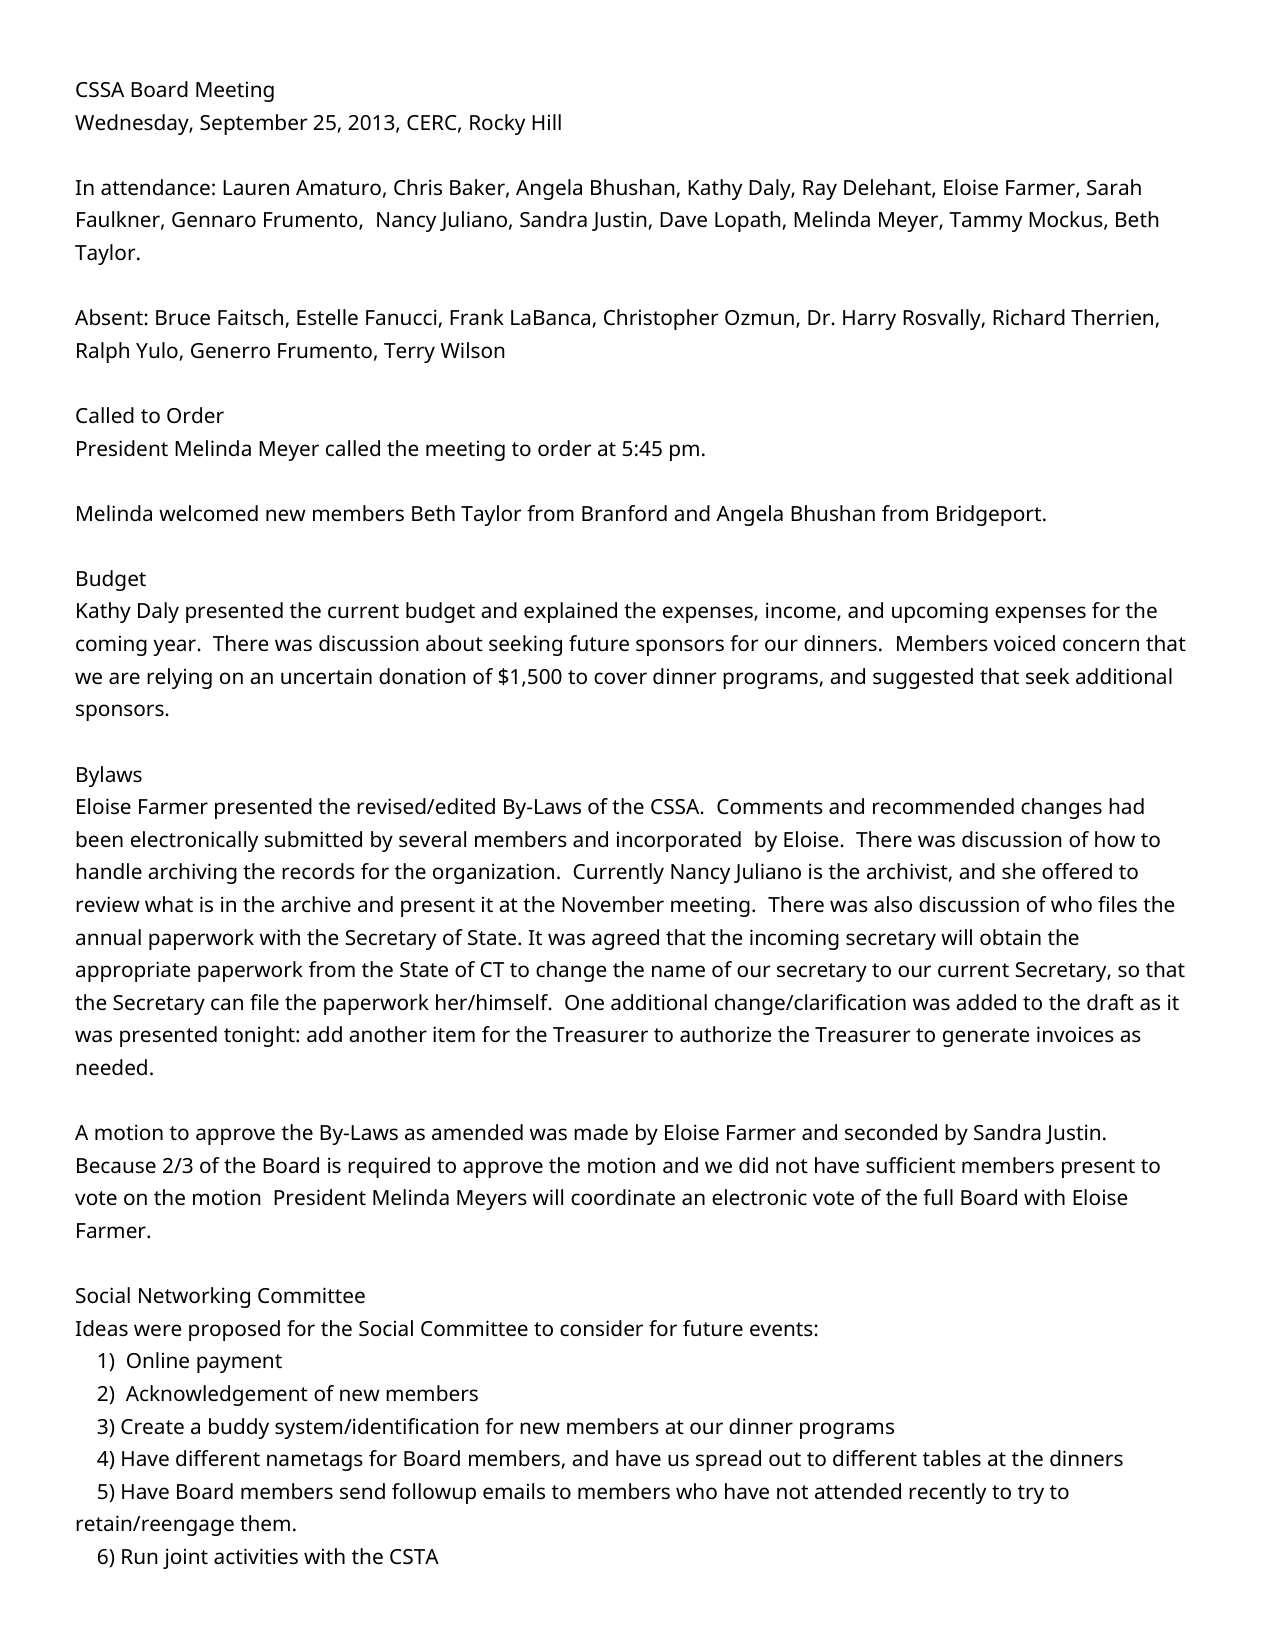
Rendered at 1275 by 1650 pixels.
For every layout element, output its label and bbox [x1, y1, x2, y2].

text [75, 75, 1200, 1571]
